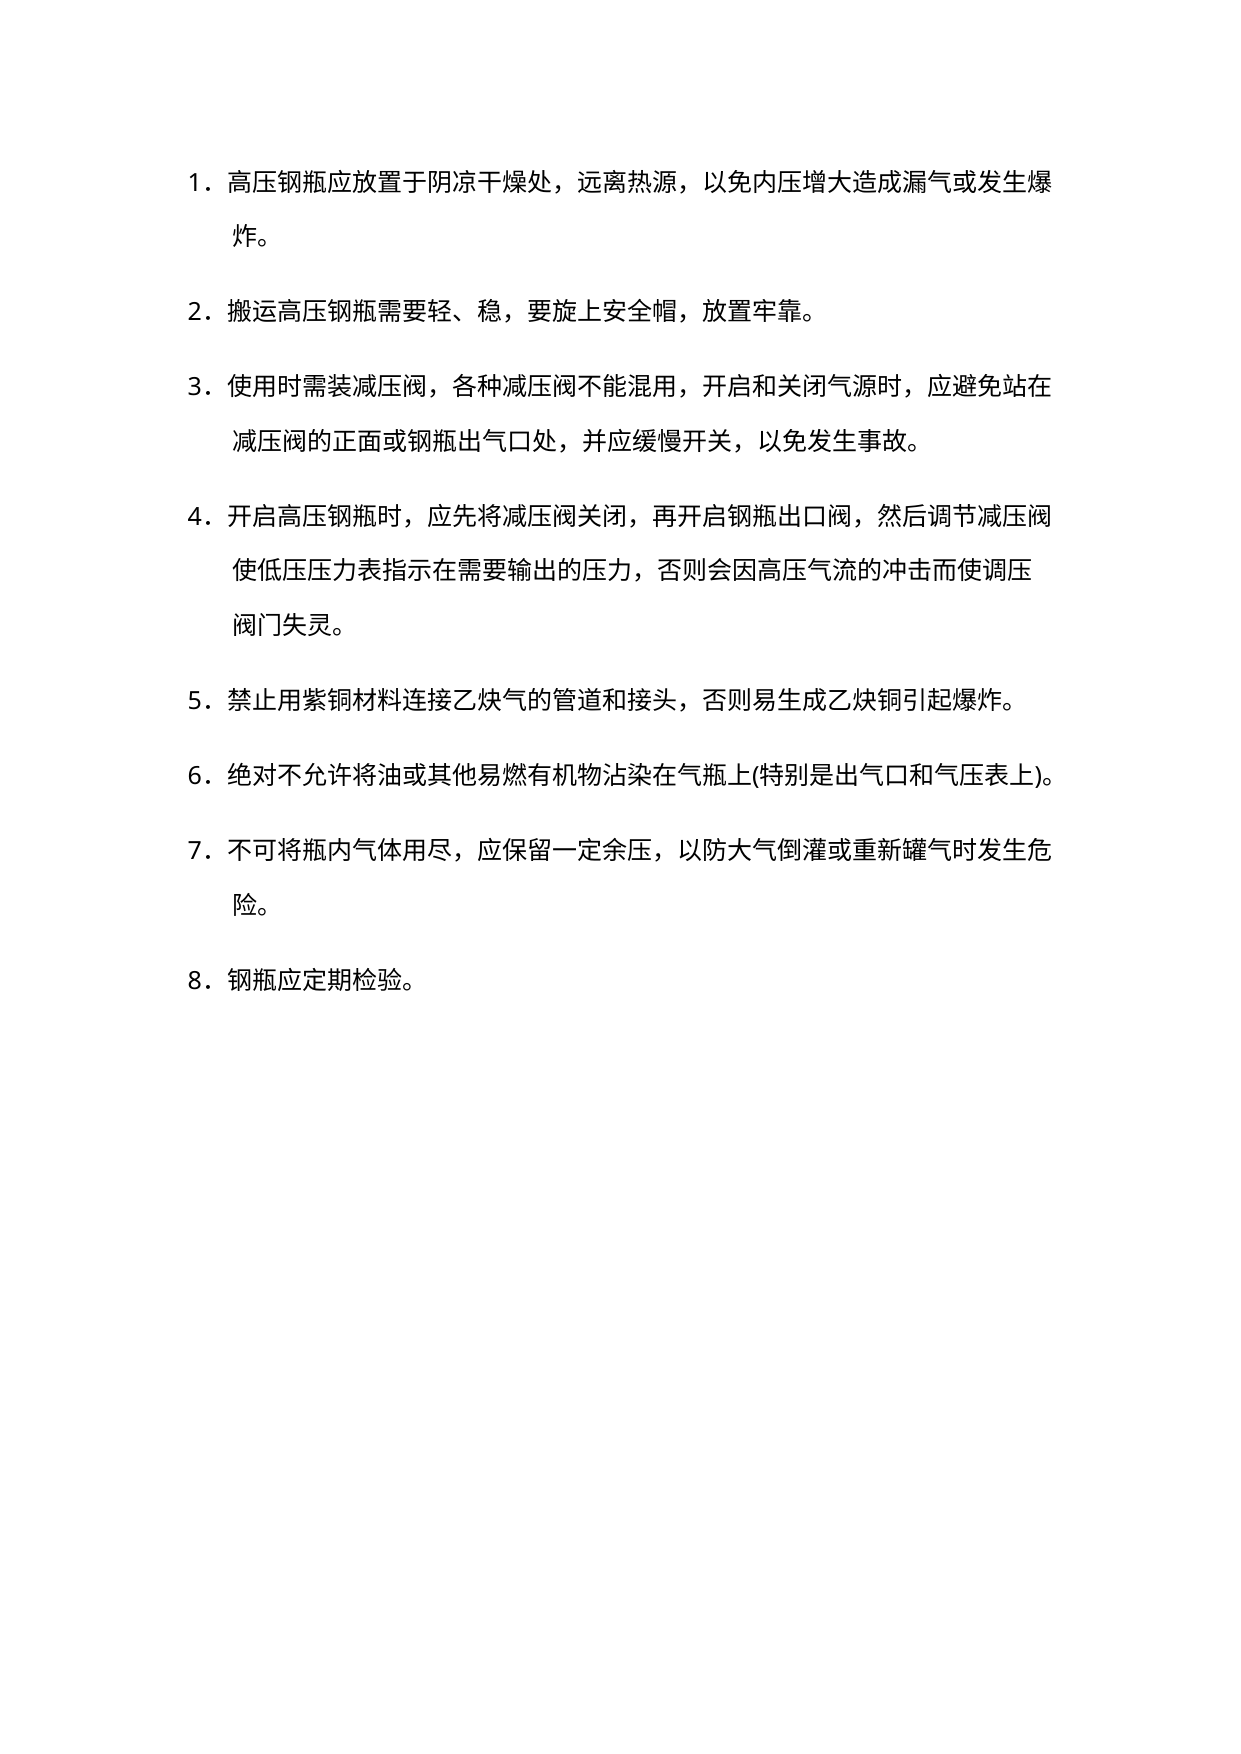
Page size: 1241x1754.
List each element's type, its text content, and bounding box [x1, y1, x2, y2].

text 7．不可将瓶内气体用尽，应保留一定余压，以防大气倒灌或重新罐气时发生危险。 [187, 831, 1053, 921]
text 6．绝对不允许将油或其他易燃有机物沾染在气瓶上(特别是出气口和气压表上)。 [187, 756, 1053, 792]
text 5．禁止用紫铜材料连接乙炔气的管道和接头，否则易生成乙炔铜引起爆炸。 [187, 680, 1053, 717]
text 4．开启高压钢瓶时，应先将减压阀关闭，再开启钢瓶出口阀，然后调节减压阀使低压压力表指示在需要输出的压力，否则会因高压气流的冲击而使调压阀门失灵。 [187, 496, 1053, 641]
text 1．高压钢瓶应放置于阴凉干燥处，远离热源，以免内压增大造成漏气或发生爆炸。 [187, 162, 1053, 253]
text 3．使用时需装减压阀，各种减压阀不能混用，开启和关闭气源时，应避免站在减压阀的正面或钢瓶出气口处，并应缓慢开关，以免发生事故。 [187, 367, 1053, 457]
text 2．搬运高压钢瓶需要轻、稳，要旋上安全帽，放置牢靠。 [187, 292, 1053, 328]
text 8．钢瓶应定期检验。 [187, 960, 1053, 997]
